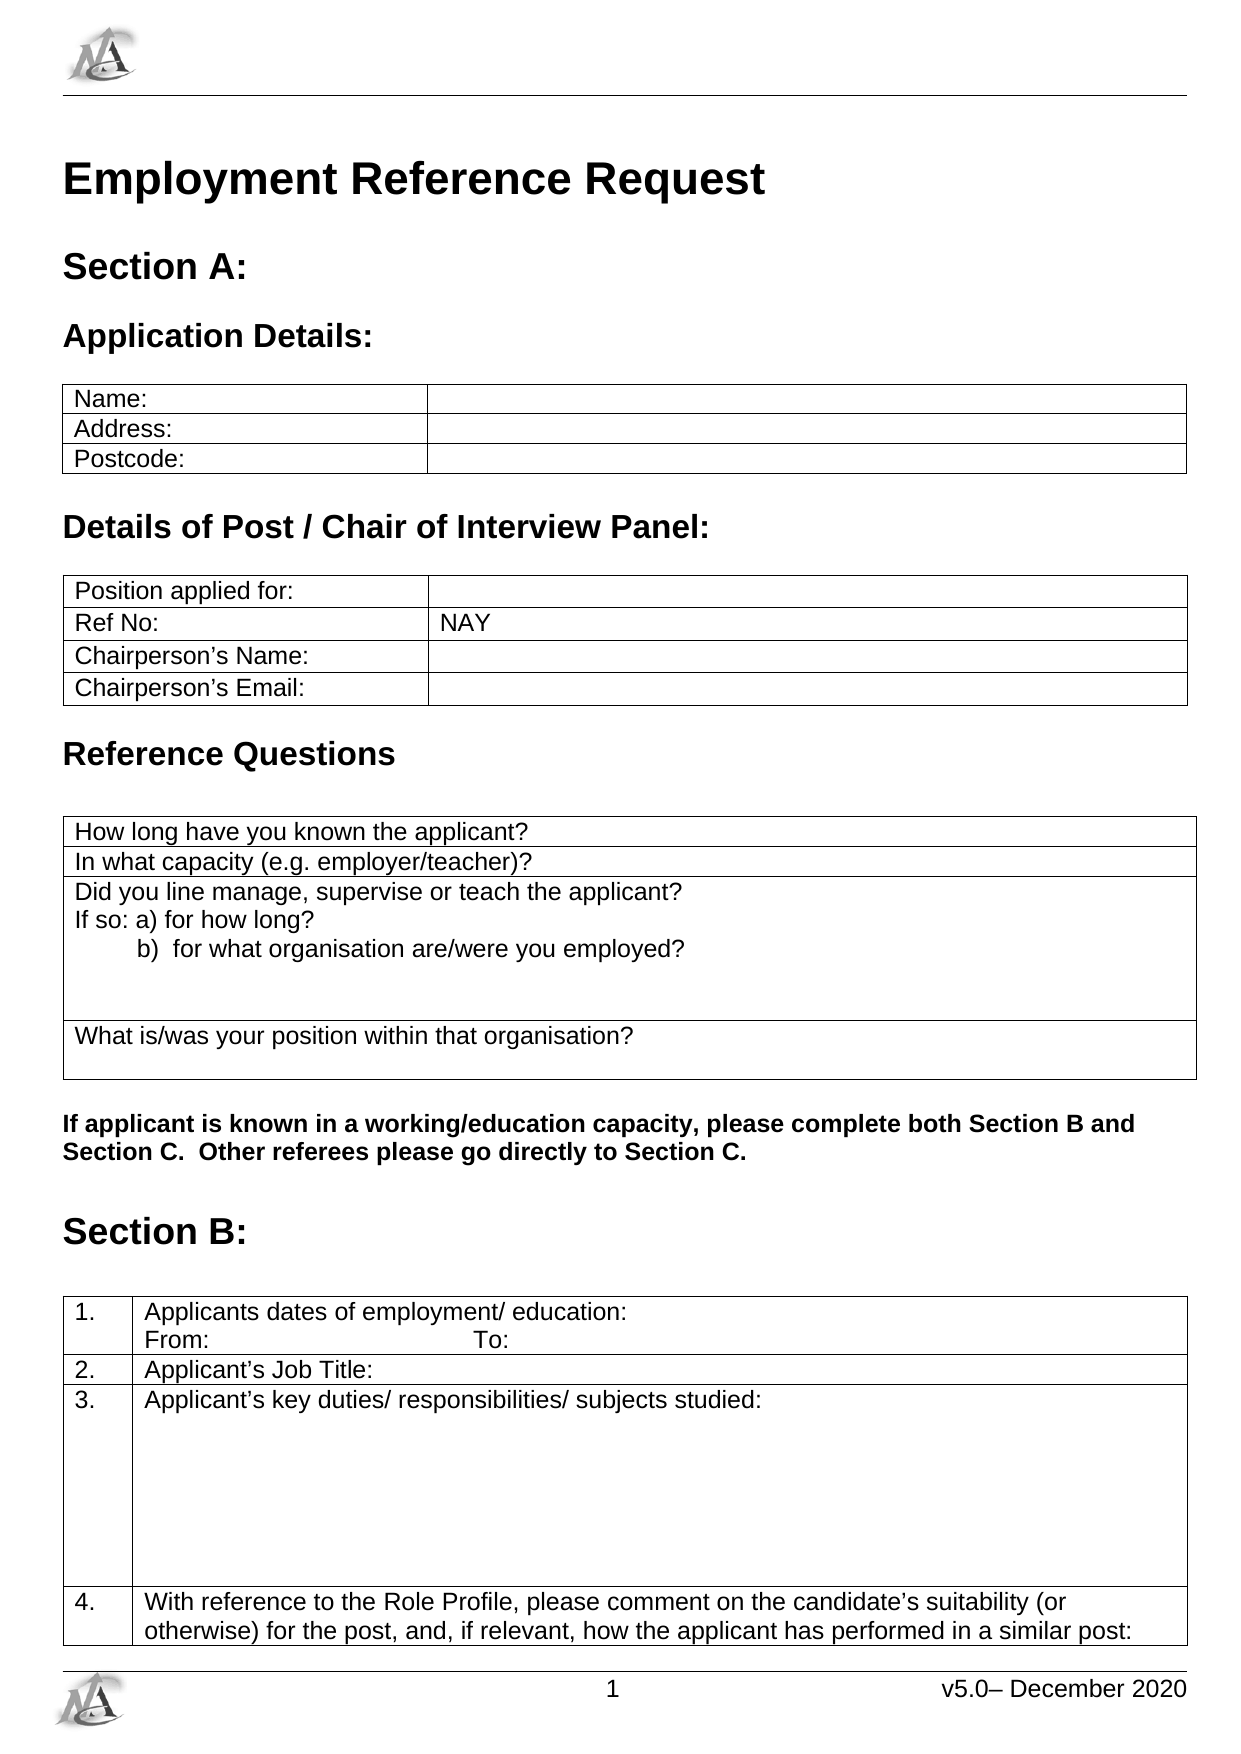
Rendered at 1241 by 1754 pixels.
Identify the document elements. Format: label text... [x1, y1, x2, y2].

table_cell Applicant’s Job Title: [133, 1355, 1187, 1384]
table_cell [428, 414, 1186, 443]
table_cell [429, 673, 1187, 704]
table_header Applicants dates of employment/ education: From: To: [133, 1297, 1187, 1354]
table_cell What is/was your position within that organisation? [64, 1021, 1196, 1079]
table_cell 4. [64, 1587, 132, 1645]
table_header [428, 385, 1186, 413]
table_cell Address: [63, 414, 427, 443]
table_cell Applicant’s key duties/ responsibilities/ subjects studied: [133, 1385, 1187, 1586]
table_cell 2. [64, 1355, 132, 1384]
table_cell [429, 641, 1187, 672]
text Reference Questions [62, 734, 1187, 773]
table_header 1. [64, 1297, 132, 1354]
table_cell [428, 444, 1186, 473]
text Application Details: [62, 316, 1187, 355]
table_cell Ref No: [64, 608, 428, 639]
table_header [429, 576, 1187, 607]
table_header Name: [63, 385, 427, 413]
text Details of Post / Chair of Interview Panel: [62, 507, 1187, 546]
table_header How long have you known the applicant? [64, 817, 1196, 846]
table_cell NAY [429, 608, 1187, 639]
table_cell Did you line manage, supervise or teach the applicant? If so: a) for how long? b) for what organisation are/were you employed? [64, 877, 1196, 1020]
text If applicant is known in a working/education capacity, please complete both Section B and Section C. Other referees please go directly to Section C. [62, 1109, 1187, 1166]
table_cell Chairperson’s Name: [64, 641, 428, 672]
subtitle Employment Reference Request [62, 152, 1187, 204]
table_cell Postcode: [63, 444, 427, 473]
table_cell Chairperson’s Email: [64, 673, 428, 704]
text Section B: [62, 1209, 1187, 1252]
table_header Position applied for: [64, 576, 428, 607]
text Section A: [62, 244, 1187, 287]
table_cell In what capacity (e.g. employer/teacher)? [64, 847, 1196, 876]
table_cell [133, 1587, 1187, 1645]
table_cell 3. [64, 1385, 132, 1586]
